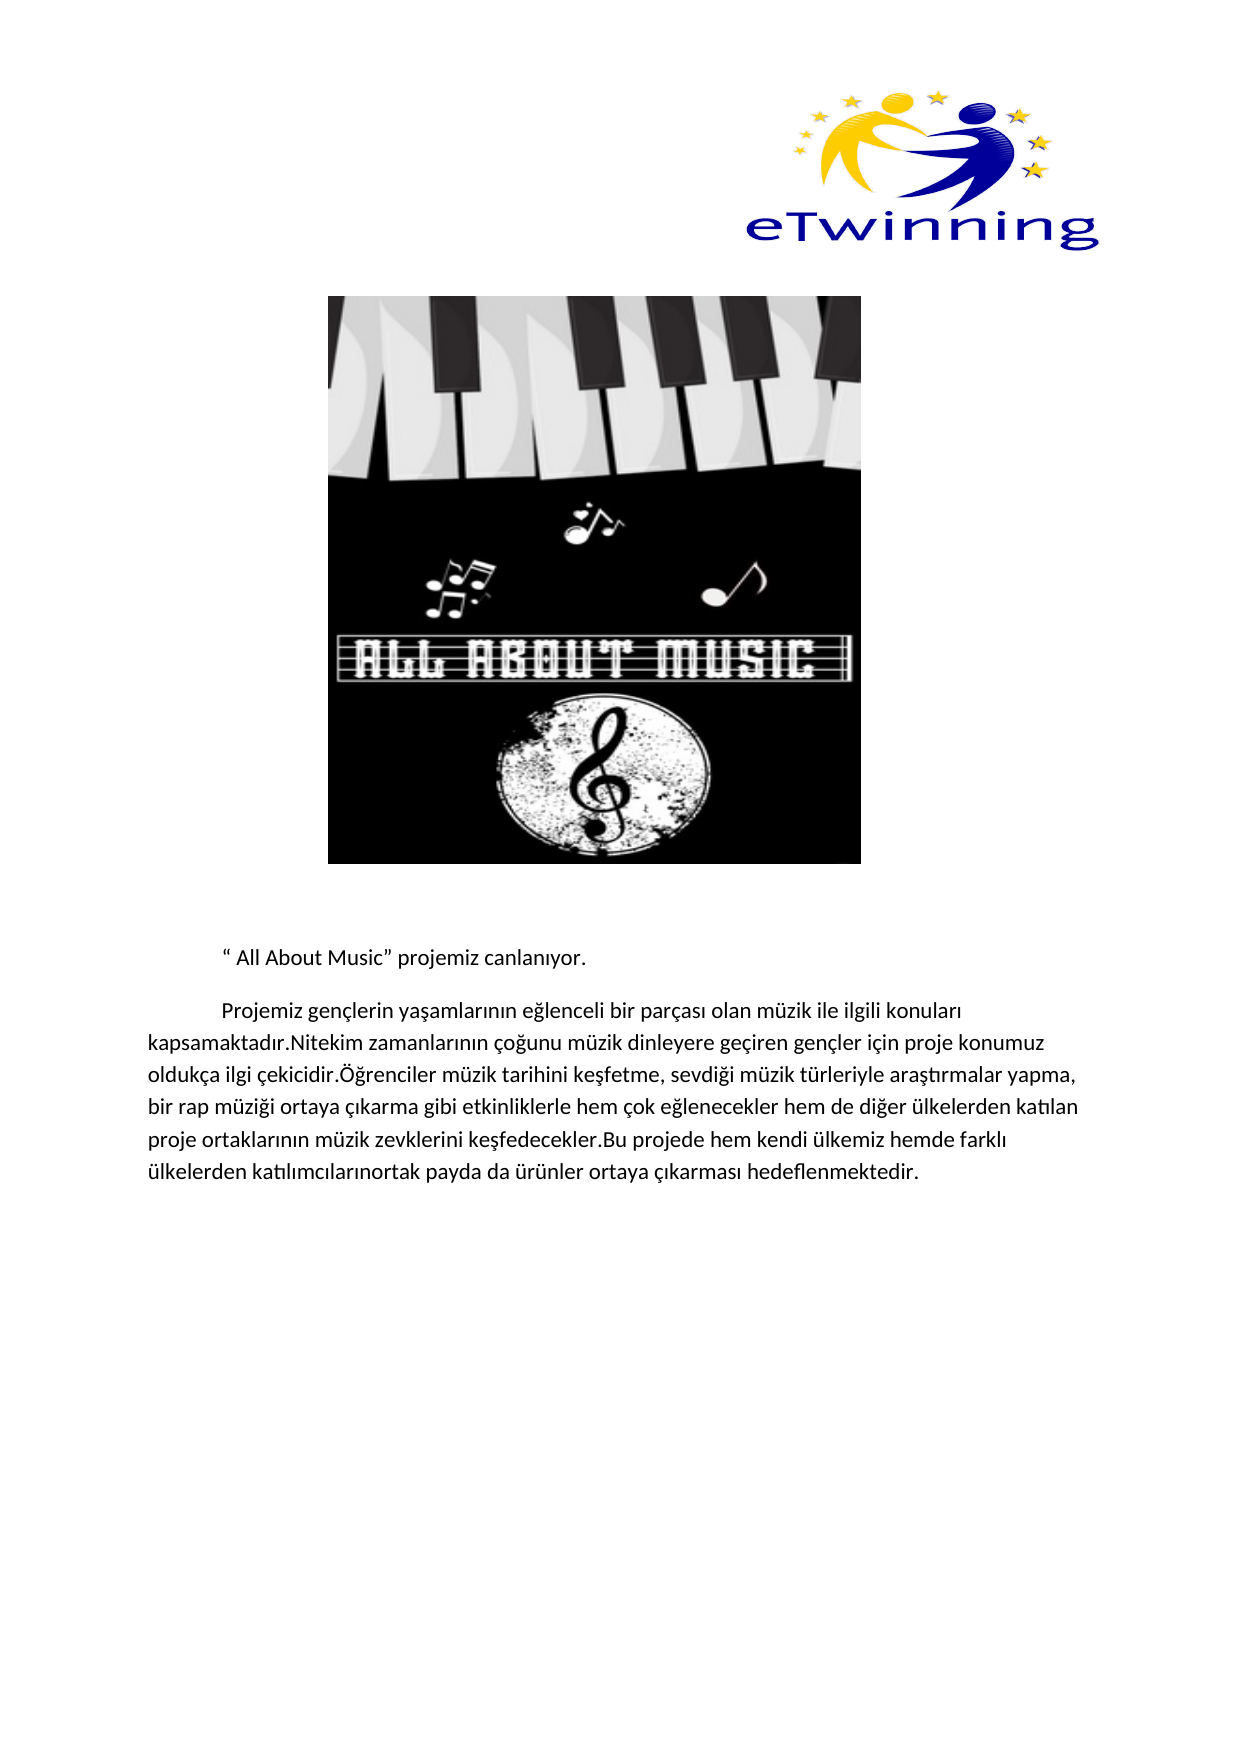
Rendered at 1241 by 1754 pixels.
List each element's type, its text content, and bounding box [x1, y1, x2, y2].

text Projemiz gençlerin yaşamlarının eğlenceli bir parçası olan müzik ile ilgili konuları kapsamaktadır.Nitekim zamanlarının çoğunu müzik dinleyere geçiren gençler için proje konumuz oldukça ilgi çekicidir.Öğrenciler müzik tarihini keşfetme, sevdiği müzik türleriyle araştırmalar yapma, bir rap müziği ortaya çıkarma gibi etkinliklerle hem çok eğlenecekler hem de diğer ülkelerden katılan proje ortaklarının müzik zevklerini keşfedecekler.Bu projede hem kendi ülkemiz hemde farklı ülkelerden katılımcılarınortak payda da ürünler ortaya çıkarması hedeflenmektedir. [148, 996, 1093, 1185]
picture [732, 81, 1113, 260]
picture [328, 296, 861, 864]
text “ All About Music” projemiz canlanıyor. [148, 943, 1093, 971]
